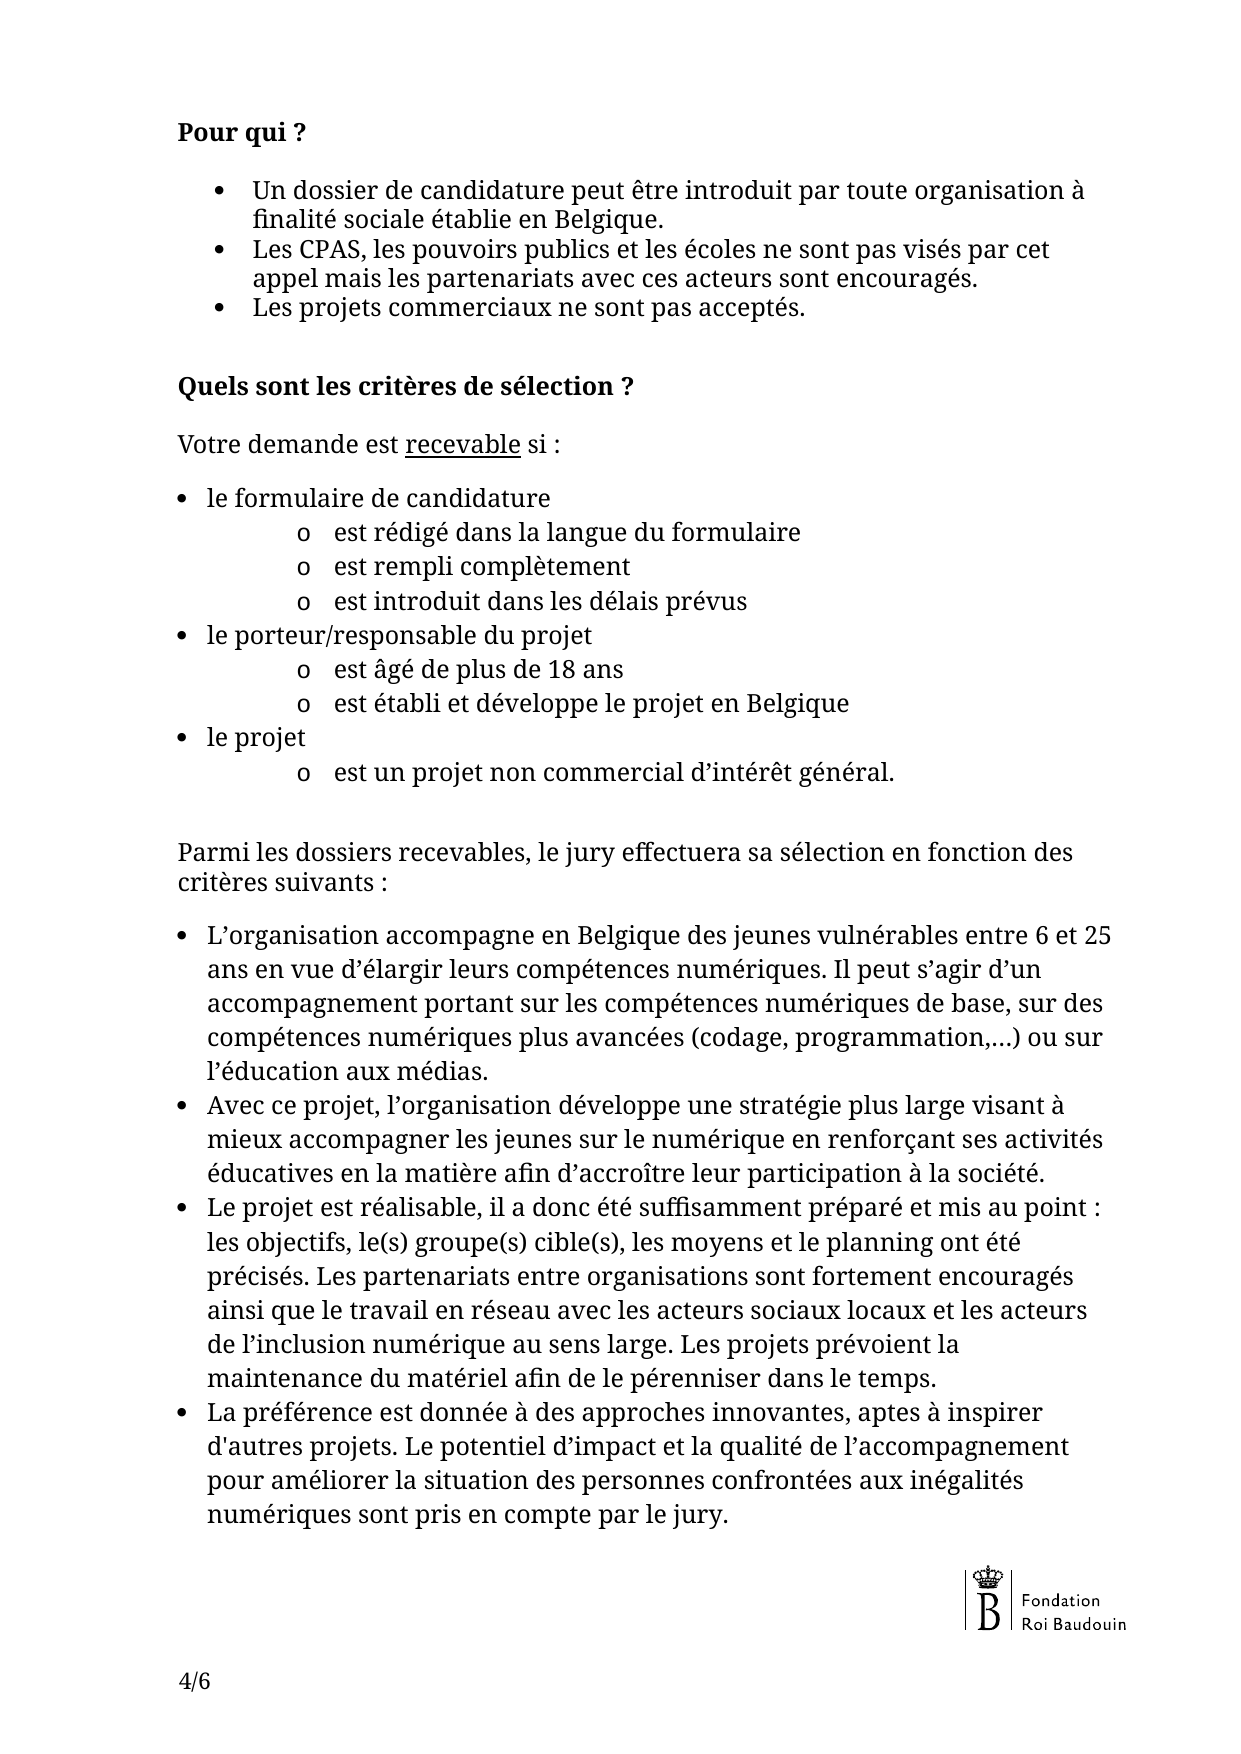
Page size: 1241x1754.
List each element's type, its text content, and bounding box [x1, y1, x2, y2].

text est rédigé dans la langue du formulaire [296, 515, 1122, 549]
list Un dossier de candidature peut être introduit par toute organisation à finalité sociale établie en Belgique. [215, 176, 1122, 235]
text Avec ce projet, l’organisation développe une stratégie plus large visant à mieux accompagner les jeunes sur le numérique en renforçant ses activités éducatives en la matière afin d’accroître leur participation à la société. [177, 1088, 1122, 1190]
text est rempli complètement [296, 549, 1122, 583]
text Le projet est réalisable, il a donc été suffisamment préparé et mis au point : les objectifs, le(s) groupe(s) cible(s), les moyens et le planning ont été précisés. Les partenariats entre organisations sont fortement encouragés ainsi que le travail en réseau avec les acteurs sociaux locaux et les acteurs de l’inclusion numérique au sens large. Les projets prévoient la maintenance du matériel afin de le pérenniser dans le temps. [177, 1190, 1122, 1394]
text Votre demande est recevable si : [177, 431, 1122, 460]
text le projet [177, 720, 1122, 754]
text Parmi les dossiers recevables, le jury effectuera sa sélection en fonction des critères suivants : [177, 838, 1122, 897]
text L’organisation accompagne en Belgique des jeunes vulnérables entre 6 et 25 ans en vue d’élargir leurs compétences numériques. Il peut s’agir d’un accompagnement portant sur les compétences numériques de base, sur des compétences numériques plus avancées (codage, programmation,…) ou sur l’éducation aux médias. [177, 918, 1122, 1088]
text le porteur/responsable du projet [177, 617, 1122, 652]
text Quels sont les critères de sélection ? [177, 372, 1122, 401]
text La préférence est donnée à des approches innovantes, aptes à inspirer d'autres projets. Le potentiel d’impact et la qualité de l’accompagnement pour améliorer la situation des personnes confrontées aux inégalités numériques sont pris en compte par le jury. [177, 1394, 1122, 1531]
text est introduit dans les délais prévus [296, 583, 1122, 617]
text le formulaire de candidature [177, 481, 1122, 515]
text est un projet non commercial d’intérêt général. [296, 754, 1122, 788]
text Pour qui ? [177, 118, 1122, 147]
text est âgé de plus de 18 ans [296, 652, 1122, 686]
list Les projets commerciaux ne sont pas acceptés. [215, 293, 1122, 322]
text est établi et développe le projet en Belgique [296, 686, 1122, 720]
list Les CPAS, les pouvoirs publics et les écoles ne sont pas visés par cet appel mais les partenariats avec ces acteurs sont encouragés. [215, 235, 1122, 293]
